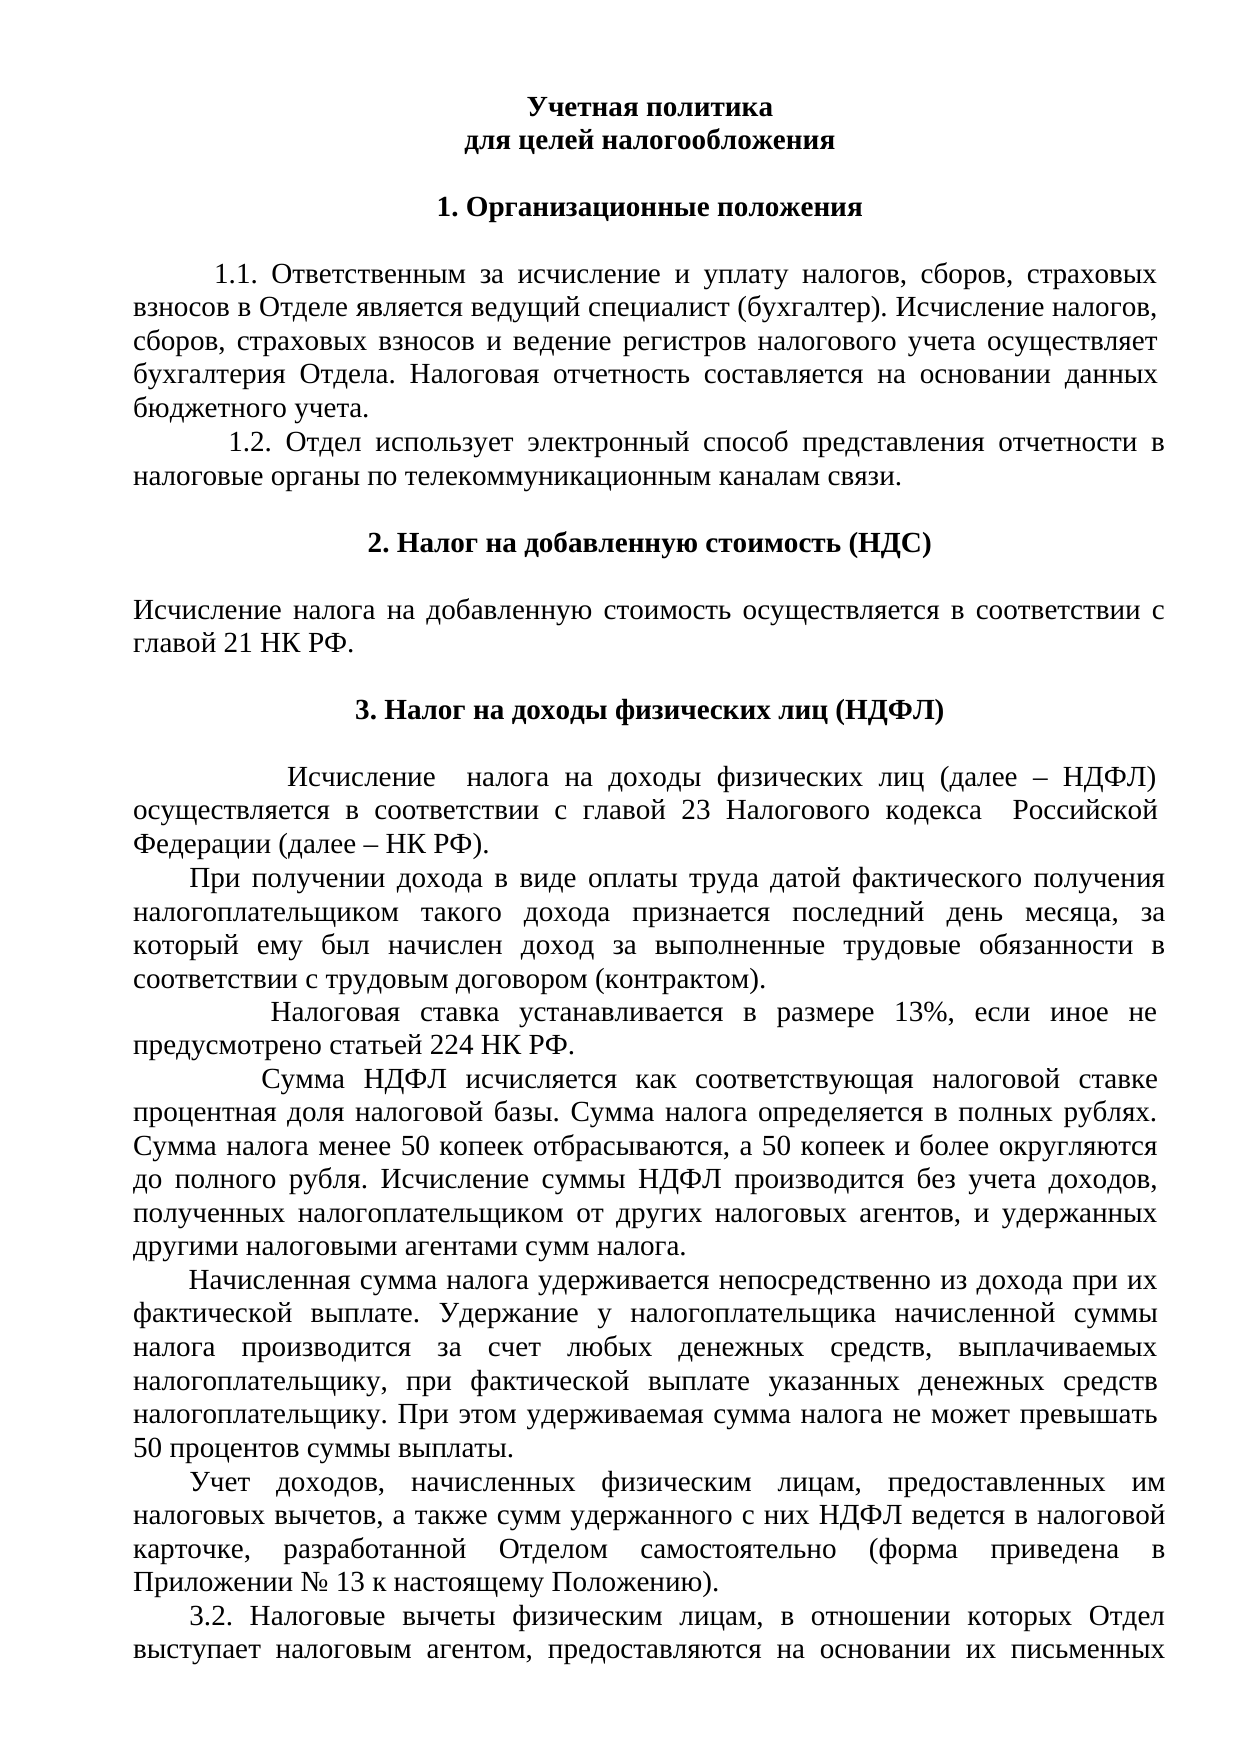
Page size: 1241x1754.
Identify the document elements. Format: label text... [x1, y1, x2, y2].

text При получении дохода в виде оплаты труда датой фактического получения налогоплательщиком такого дохода признается последний день месяца, за который ему был начислен доход за выполненные трудовые обязанности в соответствии с трудовым договором (контрактом). [133, 860, 1166, 994]
text Учет доходов, начисленных физическим лицам, предоставленных им налоговых вычетов, а также сумм удержанного с них НДФЛ ведется в налоговой карточке, разработанной Отделом самостоятельно (форма приведена в Приложении № 13 к настоящему Положению). [133, 1464, 1166, 1598]
text Учетная политика [133, 89, 1166, 122]
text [133, 1598, 1166, 1665]
text Налоговая ставка устанавливается в размере 13%, если иное не предусмотрено статьей 224 НК РФ. [133, 994, 1159, 1061]
text Сумма НДФЛ исчисляется как соответствующая налоговой ставке процентная доля налоговой базы. Сумма налога определяется в полных рублях. Сумма налога менее 50 копеек отбрасываются, а 50 копеек и более округляются до полного рубля. Исчисление суммы НДФЛ производится без учета доходов, полученных налогоплательщиком от других налоговых агентов, и удержанных другими налоговыми агентами сумм налога. [133, 1061, 1159, 1263]
text Начисленная сумма налога удерживается непосредственно из дохода при их фактической выплате. Удержание у налогоплательщика начисленной суммы налога производится за счет любых денежных средств, выплачиваемых налогоплательщику, при фактической выплате указанных денежных средств налогоплательщику. При этом удерживаемая сумма налога не может превышать 50 процентов суммы выплаты. [133, 1263, 1159, 1464]
text 1.1. Ответственным за исчисление и уплату налогов, сборов, страховых взносов в Отделе является ведущий специалист (бухгалтер). Исчисление налогов, сборов, страховых взносов и ведение регистров налогового учета осуществляет бухгалтерия Отдела. Налоговая отчетность составляется на основании данных бюджетного учета. [133, 256, 1159, 424]
text 1.2. Отдел использует электронный способ представления отчетности в налоговые органы по телекоммуникационным каналам связи. [133, 424, 1166, 491]
text 2. Налог на добавленную стоимость (НДС) [133, 525, 1166, 558]
text для целей налогообложения [133, 122, 1166, 156]
text 3. Налог на доходы физических лиц (НДФЛ) [133, 692, 1166, 726]
text Исчисление налога на добавленную стоимость осуществляется в соответствии с главой 21 НК РФ. [133, 592, 1166, 659]
text 1. Организационные положения [133, 189, 1166, 223]
text Исчисление налога на доходы физических лиц (далее – НДФЛ) осуществляется в соответствии с главой 23 Налогового кодекса Российской Федерации (далее – НК РФ). [133, 759, 1159, 860]
